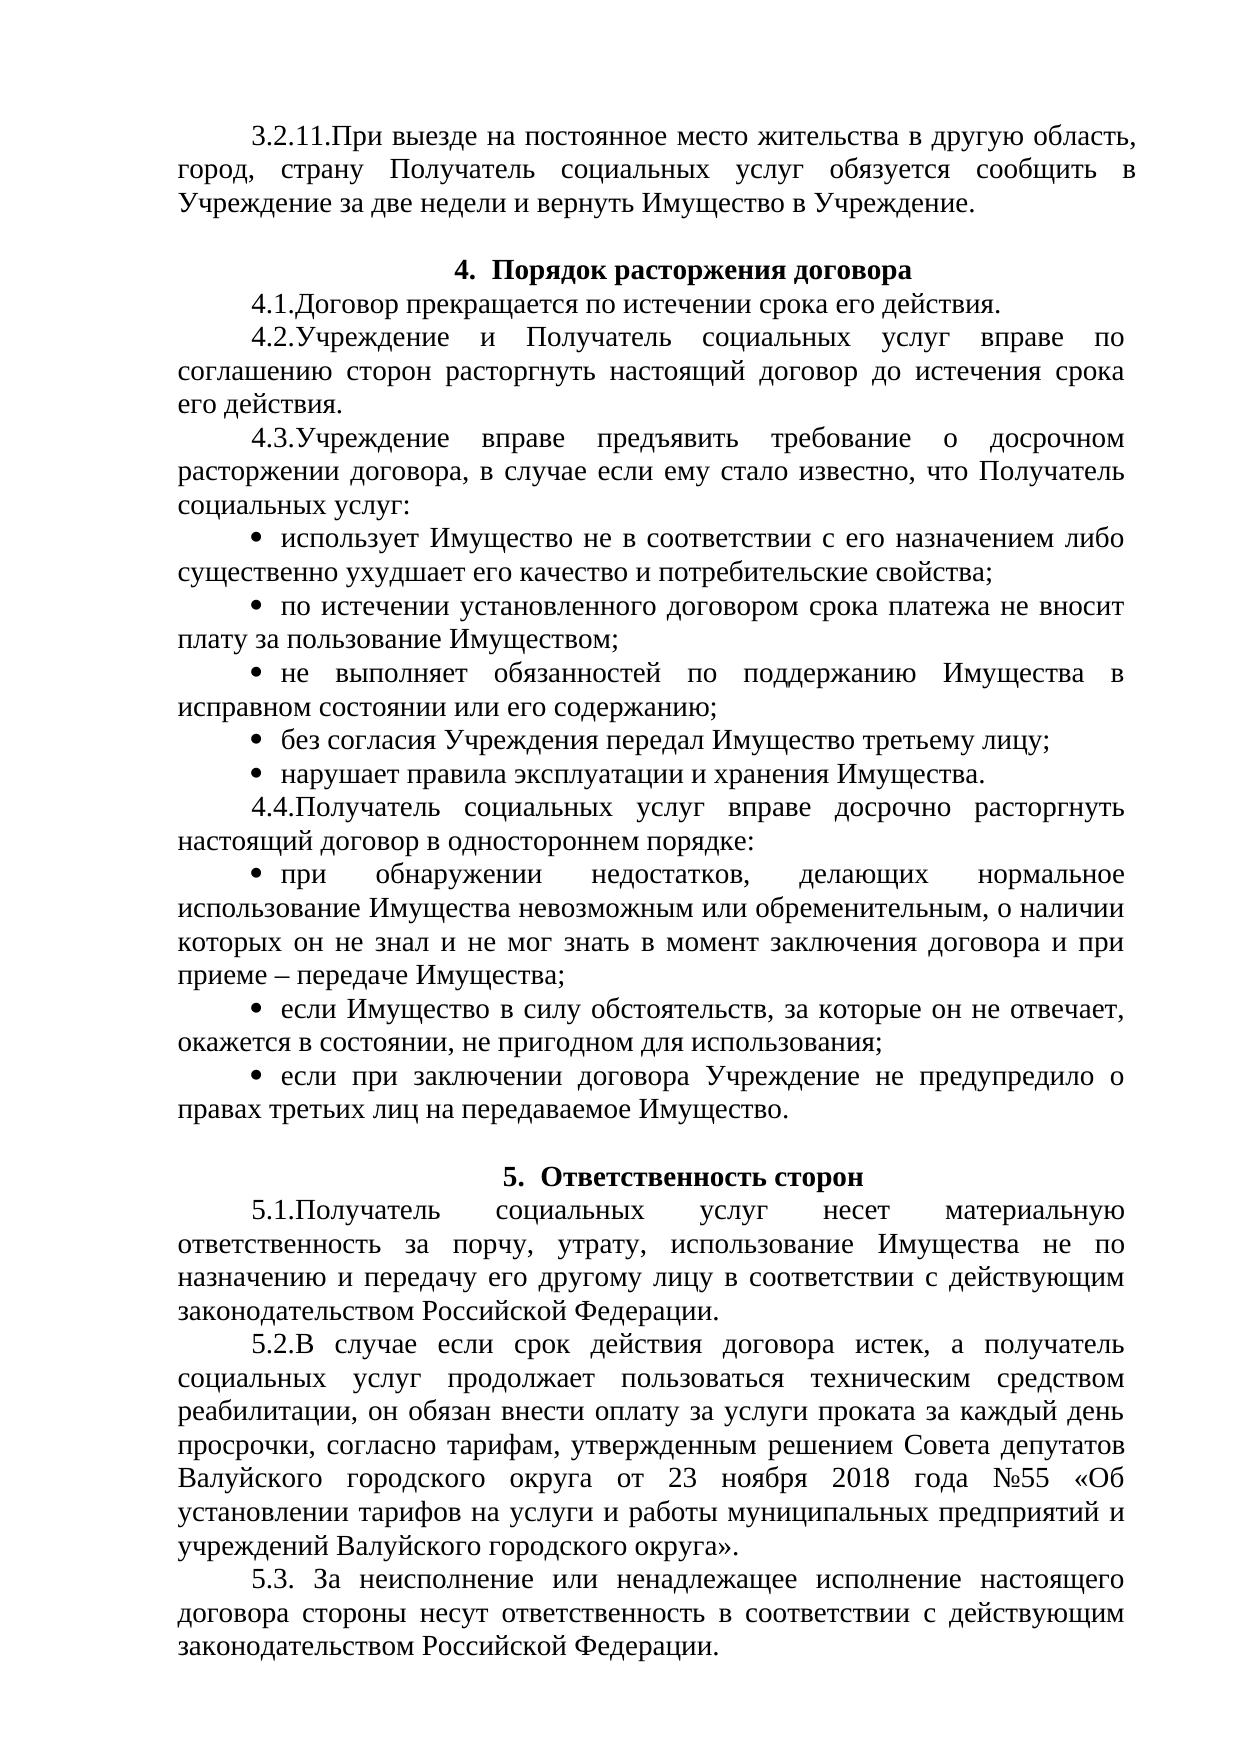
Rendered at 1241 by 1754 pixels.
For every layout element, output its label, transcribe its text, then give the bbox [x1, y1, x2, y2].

list если Имущество в силу обстоятельств, за которые он не отвечает, окажется в состоянии, не пригодном для использования; [177, 991, 1125, 1058]
text 5.2.В случае если срок действия договора истек, а получатель социальных услуг продолжает пользоваться техническим средством реабилитации, он обязан внести оплату за услуги проката за каждый день просрочки, согласно тарифам, утвержденным решением Совета депутатов Валуйского городского округа от 23 ноября 2018 года №55 «Об установлении тарифов на услуги и работы муниципальных предприятий и учреждений Валуйского городского округа». [177, 1326, 1125, 1561]
list без согласия Учреждения передал Имущество третьему лицу; [177, 722, 1125, 756]
list при обнаружении недостатков, делающих нормальное использование Имущества невозможным или обременительным, о наличии которых он не знал и не мог знать в момент заключения договора и при приеме – передаче Имущества; [177, 857, 1125, 991]
text 3.2.11.При выезде на постоянное место жительства в другую область, город, страну Получатель социальных услуг обязуется сообщить в Учреждение за две недели и вернуть Имущество в Учреждение. [177, 118, 1137, 219]
text 4.2.Учреждение и Получатель социальных услуг вправе по соглашению сторон расторгнуть настоящий договор до истечения срока его действия. [177, 319, 1125, 420]
list если при заключении договора Учреждение не предупредило о правах третьих лиц на передаваемое Имущество. [177, 1058, 1125, 1125]
text 4.1.Договор прекращается по истечении срока его действия. [177, 286, 1125, 319]
list Ответственность сторон [215, 1159, 1152, 1192]
text 4.3.Учреждение вправе предъявить требование о досрочном расторжении договора, в случае если ему стало известно, что Получатель социальных услуг: [177, 420, 1125, 521]
text 5.3. За неисполнение или ненадлежащее исполнение настоящего договора стороны несут ответственность в соответствии с действующим законодательством Российской Федерации. [177, 1561, 1125, 1662]
list Порядок расторжения договора [215, 252, 1152, 286]
list по истечении установленного договором срока платежа не вносит плату за пользование Имуществом; [177, 588, 1125, 655]
list использует Имущество не в соответствии с его назначением либо существенно ухудшает его качество и потребительские свойства; [177, 521, 1125, 588]
text 5.1.Получатель социальных услуг несет материальную ответственность за порчу, утрату, использование Имущества не по назначению и передачу его другому лицу в соответствии с действующим законодательством Российской Федерации. [177, 1192, 1125, 1326]
list нарушает правила эксплуатации и хранения Имущества. [177, 756, 1125, 789]
text 4.4.Получатель социальных услуг вправе досрочно расторгнуть настоящий договор в одностороннем порядке: [177, 789, 1125, 857]
list не выполняет обязанностей по поддержанию Имущества в исправном состоянии или его содержанию; [177, 655, 1125, 722]
